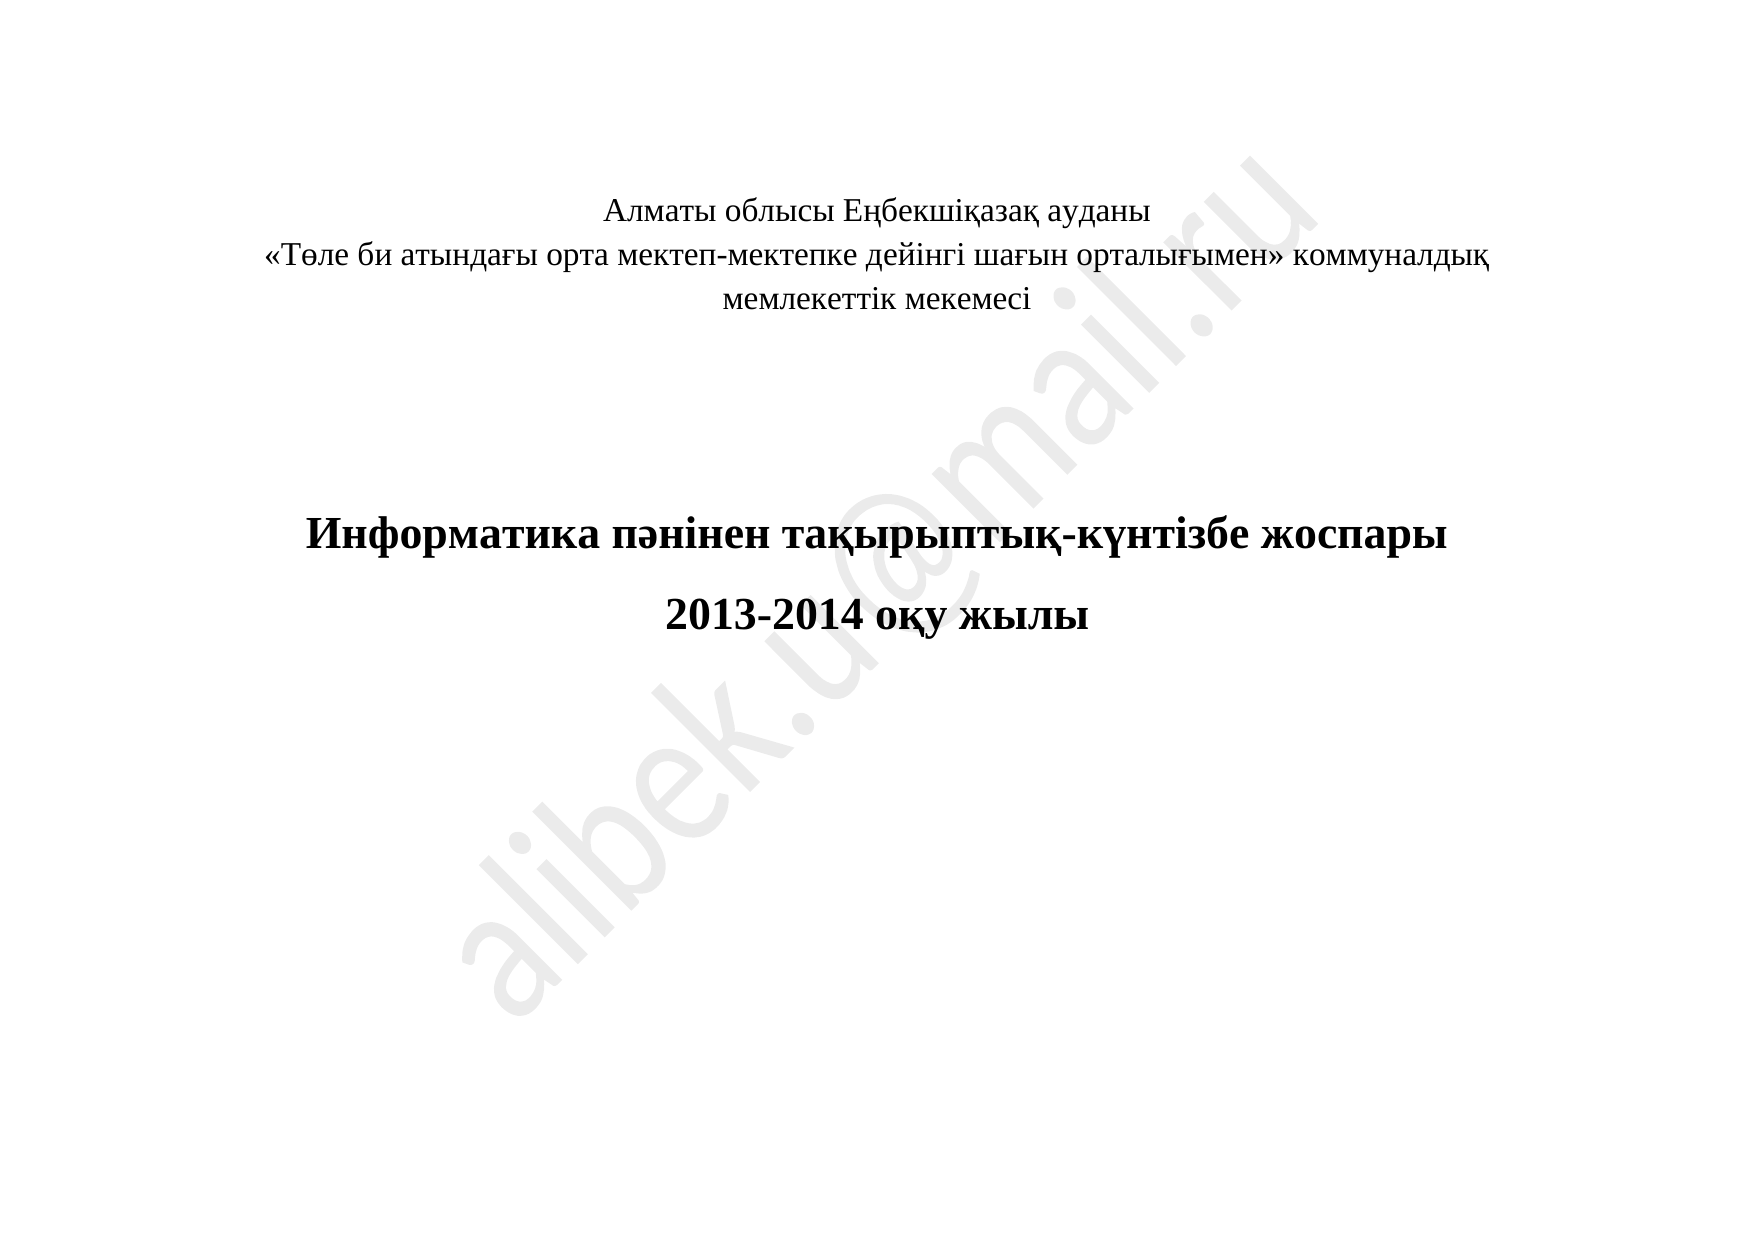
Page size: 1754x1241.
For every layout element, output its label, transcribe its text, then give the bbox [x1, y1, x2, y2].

text «Төле би атындағы орта мектеп-мектепке дейінгі шағын орталығымен» коммуналдық [118, 234, 1636, 272]
text мемлекеттік мекемесі [118, 278, 1636, 316]
text 2013-2014 оқу жылы [118, 587, 1636, 640]
text Алматы облысы Еңбекшіқазақ ауданы [118, 190, 1636, 228]
text Информатика пәнінен тақырыптық-күнтізбе жоспары [118, 506, 1636, 558]
